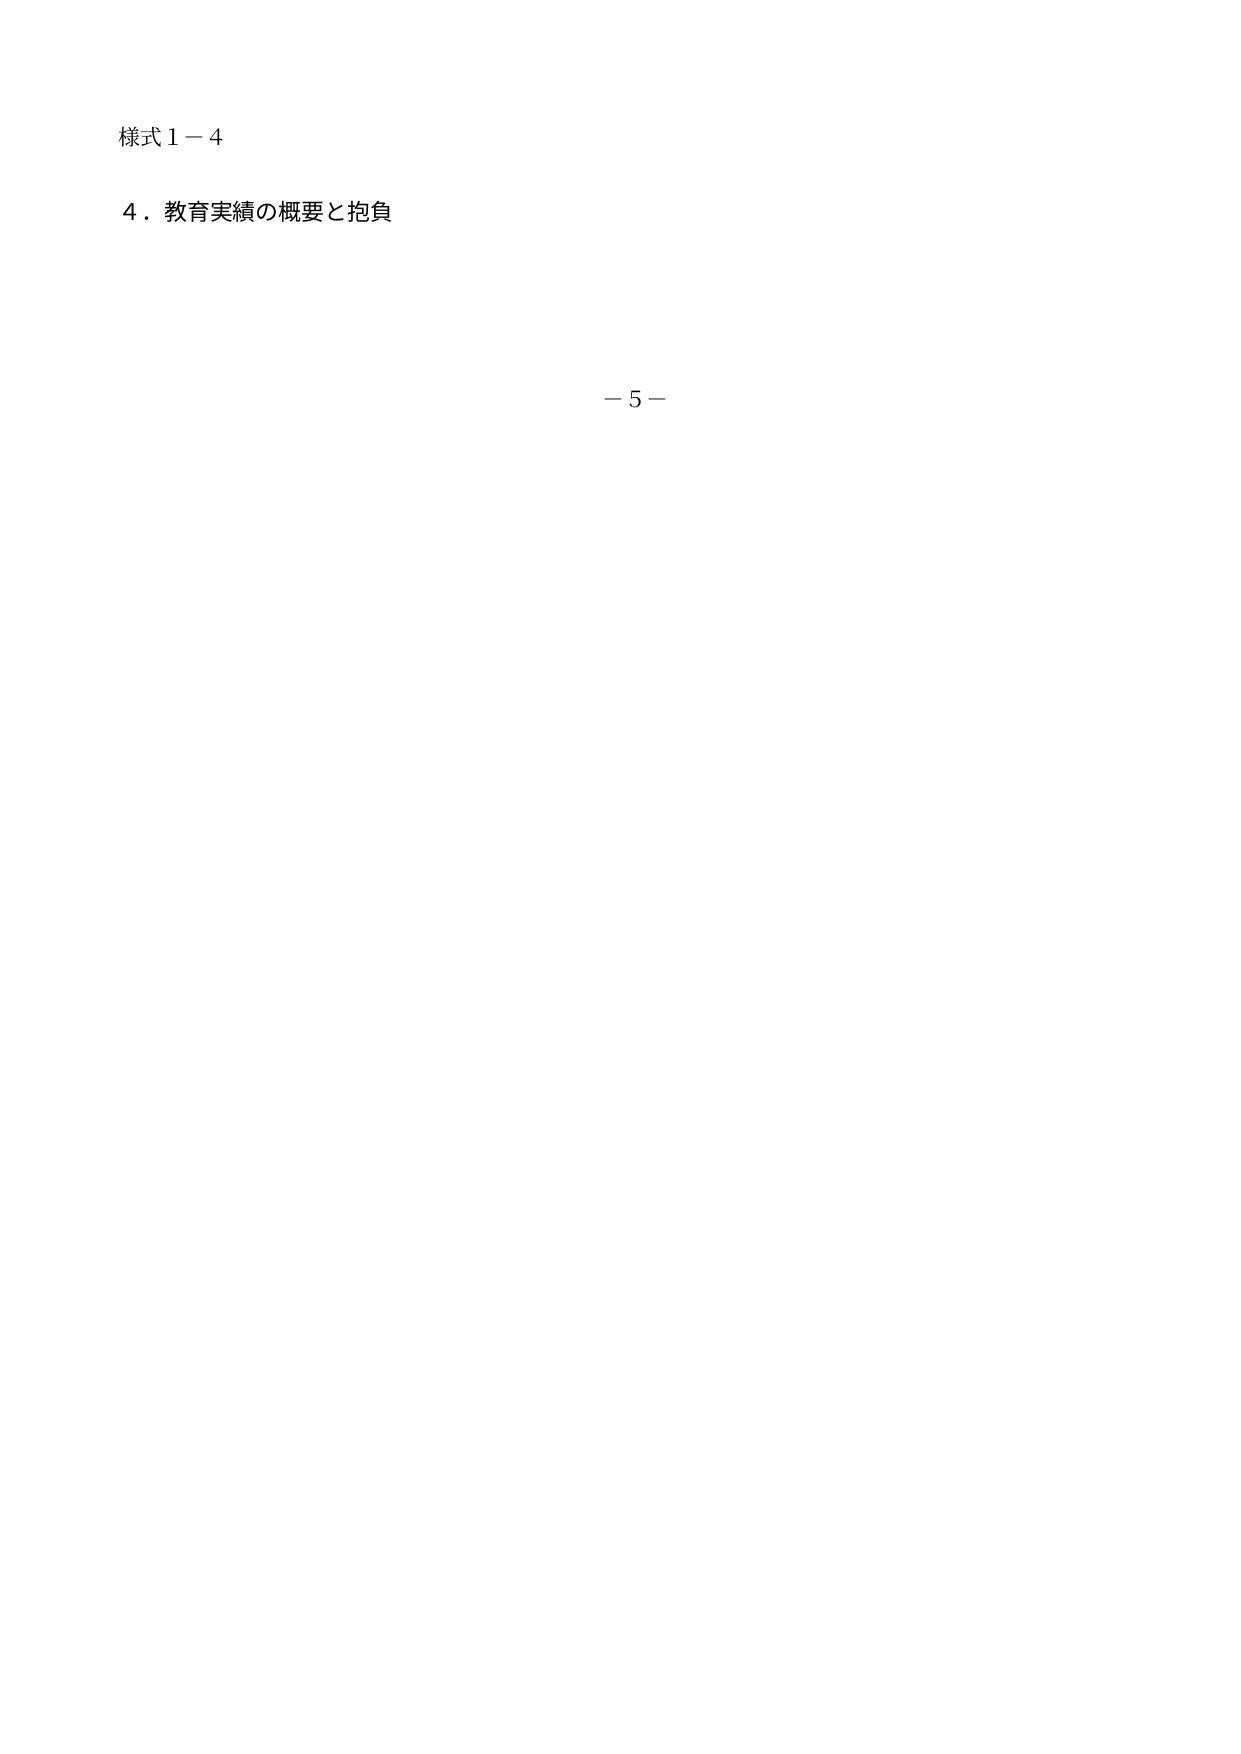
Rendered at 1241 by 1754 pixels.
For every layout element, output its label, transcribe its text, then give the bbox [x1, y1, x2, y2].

text －５－ [118, 379, 1152, 417]
text 様式１－４ [118, 117, 1152, 154]
text ４．教育実績の概要と抱負 [118, 192, 1152, 229]
